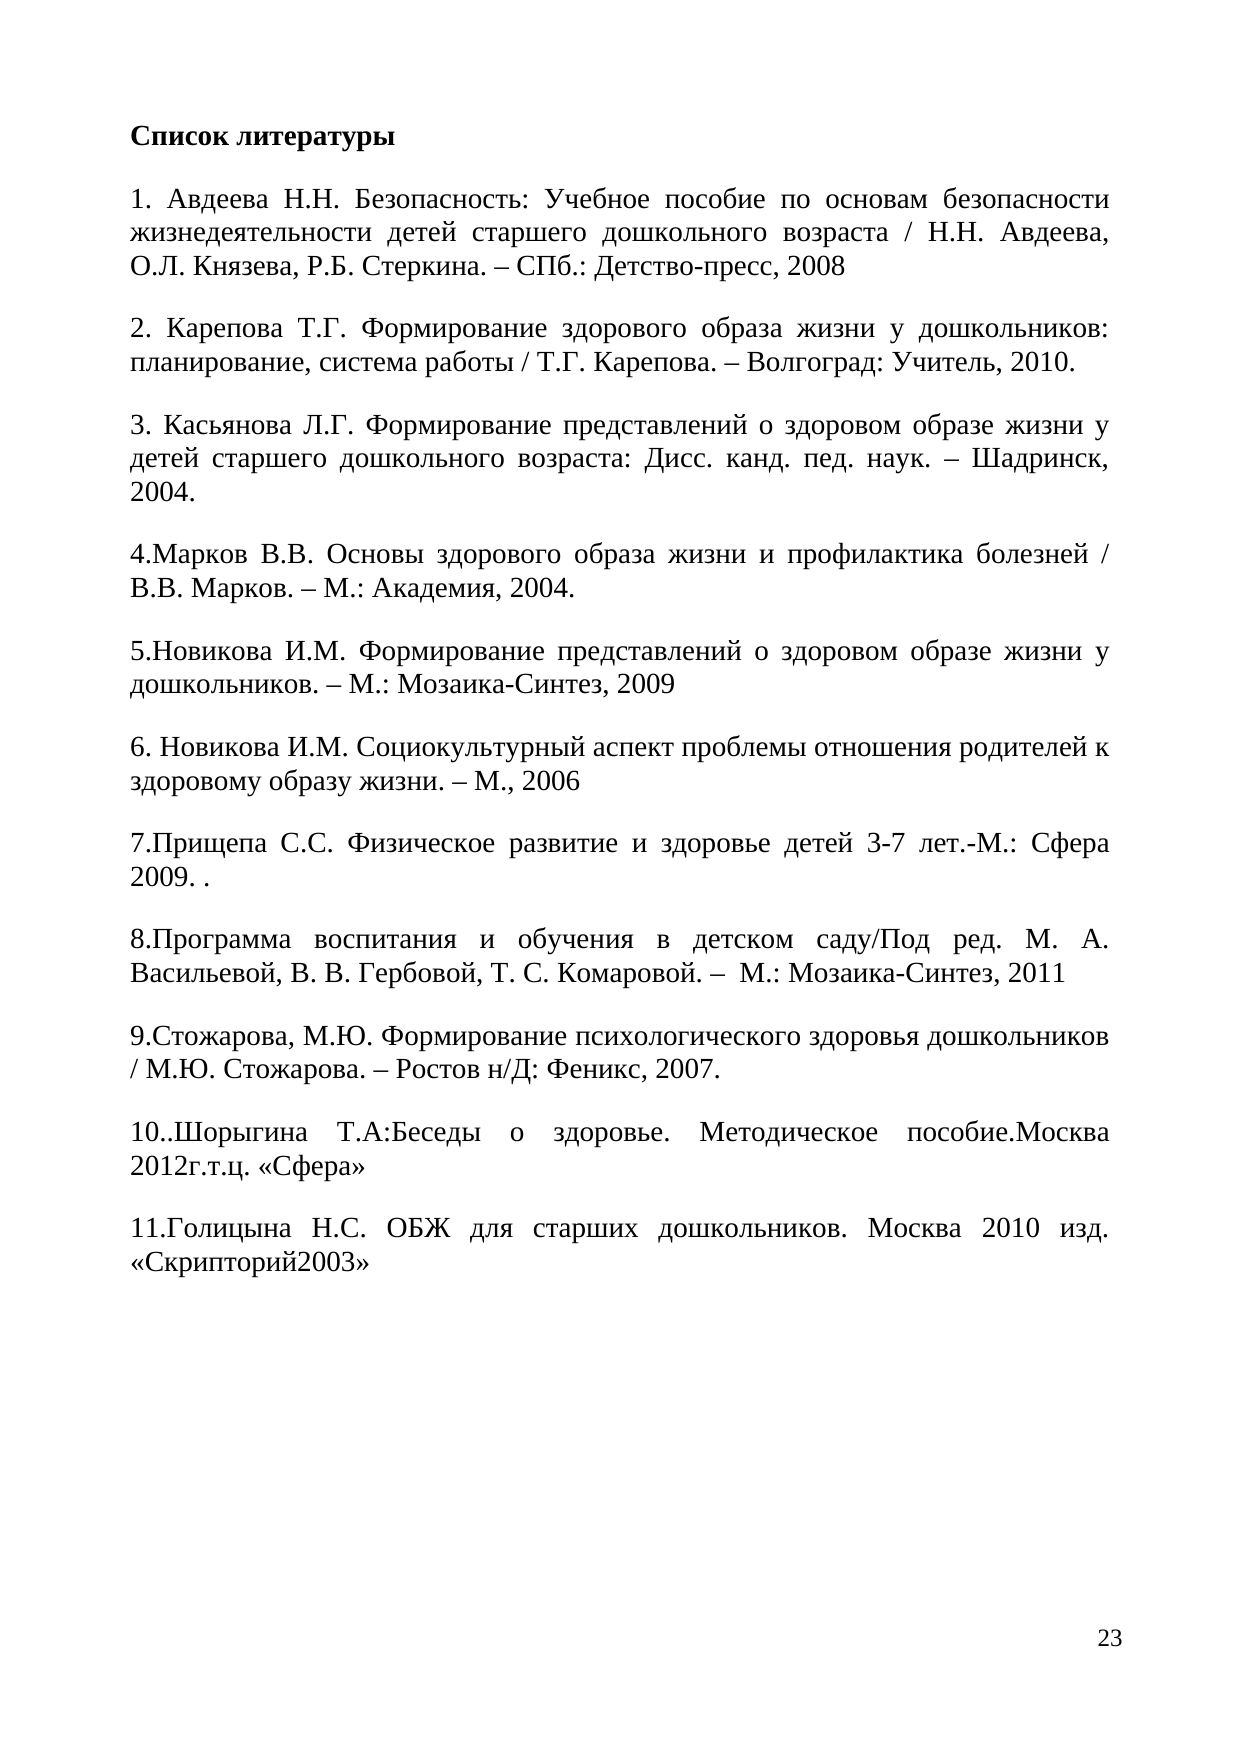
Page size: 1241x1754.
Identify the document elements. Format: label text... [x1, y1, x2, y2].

text 6. Новикова И.М. Социокультурный аспект проблемы отношения родителей к здоровому образу жизни. – М., 2006 [130, 729, 1110, 796]
text 3. Касьянова Л.Г. Формирование представлений о здоровом образе жизни у детей старшего дошкольного возраста: Дисс. канд. пед. наук. – Шадринск, 2004. [130, 407, 1110, 507]
text 10..Шорыгина Т.А:Беседы о здоровье. Методическое пособие.Москва 2012г.т.ц. «Сфера» [130, 1114, 1110, 1181]
text 4.Марков В.В. Основы здорового образа жизни и профилактика болезней / В.В. Марков. – М.: Академия, 2004. [130, 537, 1110, 604]
text Список литературы [130, 118, 1110, 152]
text 1. Авдеева Н.Н. Безопасность: Учебное пособие по основам безопасности жизнедеятельности детей старшего дошкольного возраста / Н.Н. Авдеева, О.Л. Князева, Р.Б. Стеркина. – СПб.: Детство-пресс, 2008 [130, 181, 1110, 281]
text 5.Новикова И.М. Формирование представлений о здоровом образе жизни у дошкольников. – М.: Мозаика-Синтез, 2009 [130, 633, 1110, 700]
text 2. Карепова Т.Г. Формирование здорового образа жизни у дошкольников: планирование, система работы / Т.Г. Карепова. – Волгоград: Учитель, 2010. [130, 311, 1110, 378]
text 9.Стожарова, М.Ю. Формирование психологического здоровья дошкольников / М.Ю. Стожарова. – Ростов н/Д: Феникс, 2007. [130, 1018, 1110, 1085]
text 7.Прищепа С.С. Физическое развитие и здоровье детей 3-7 лет.-М.: Сфера 2009. . [130, 825, 1110, 892]
text 8.Программа воспитания и обучения в детском саду/Под ред. М. А. Васильевой, В. В. Гербовой, Т. С. Комаровой. – М.: Мозаика-Синтез, 2011 [130, 922, 1110, 989]
text 11.Голицына Н.С. ОБЖ для старших дошкольников. Москва 2010 изд. «Скрипторий2003» [130, 1210, 1110, 1277]
